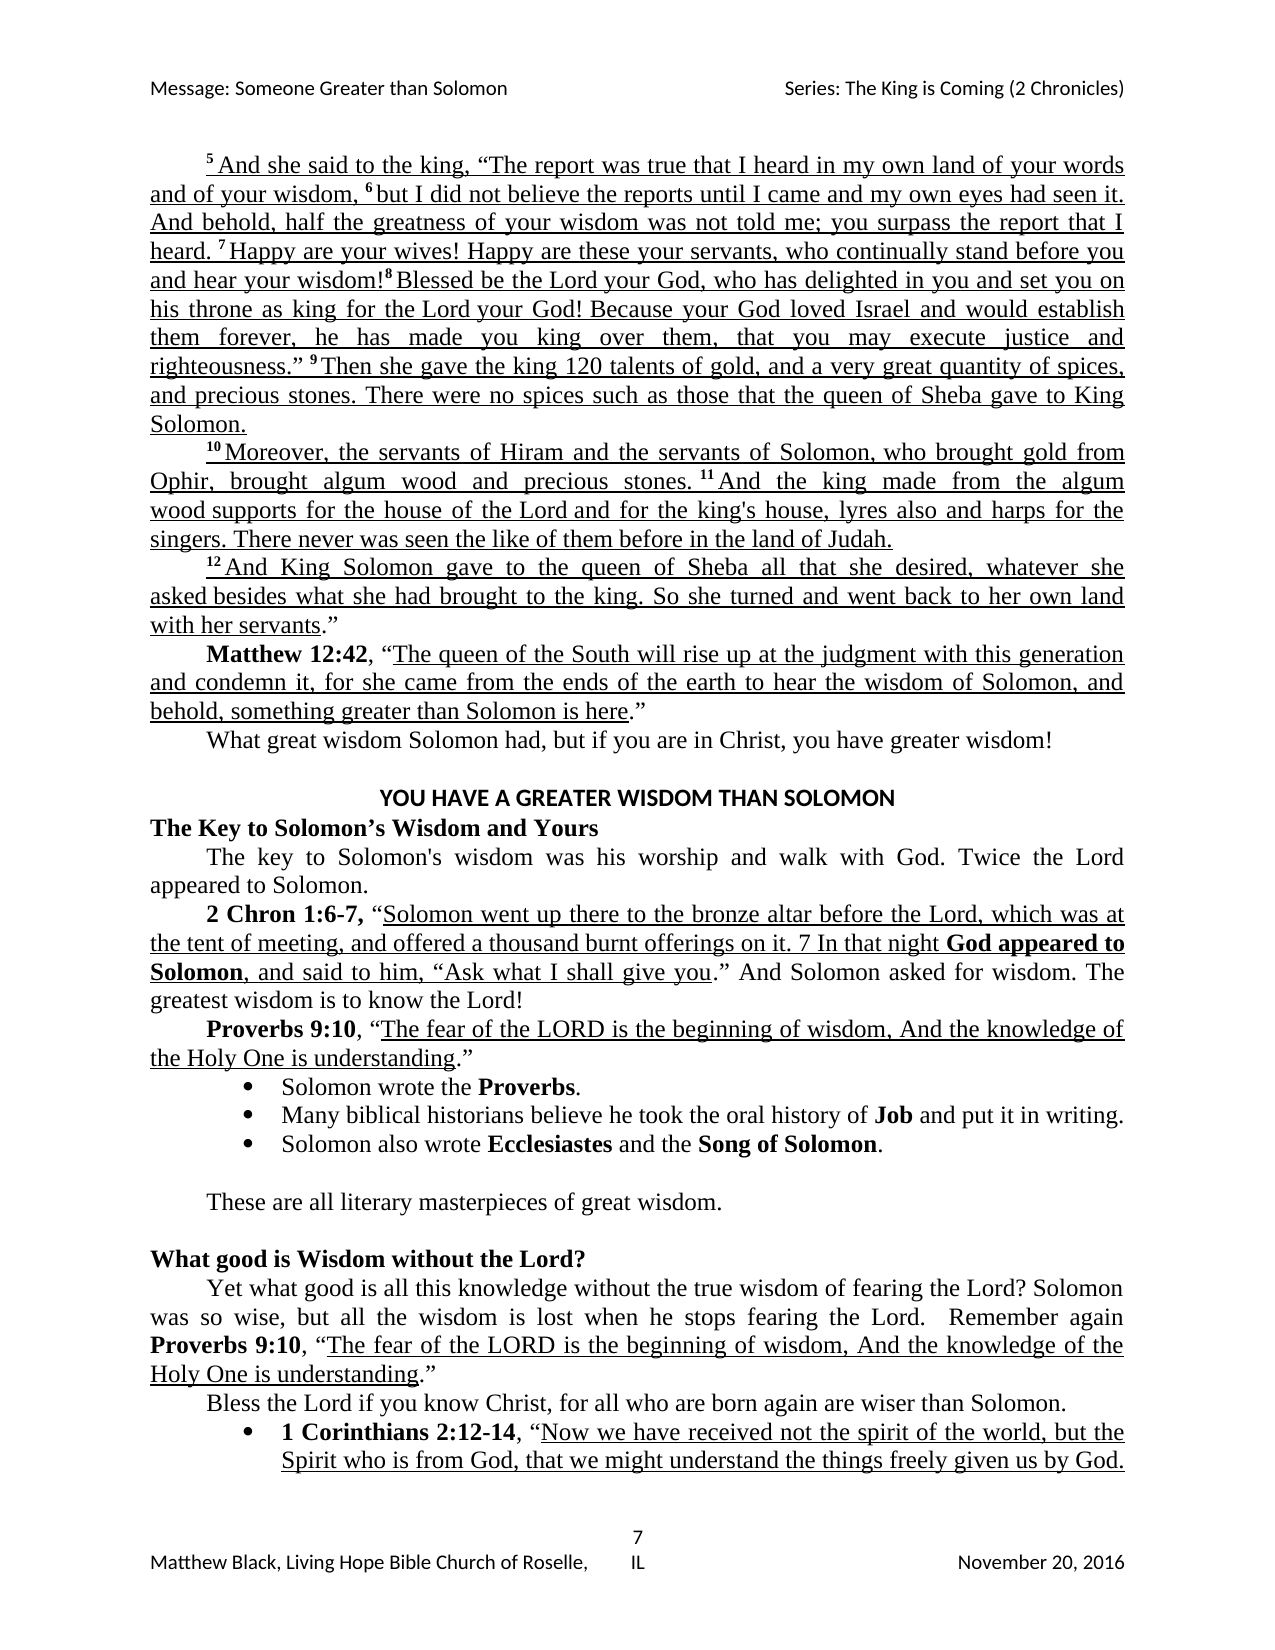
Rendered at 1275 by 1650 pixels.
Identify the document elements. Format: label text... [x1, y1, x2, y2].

text 12 And King Solomon gave to the queen of Sheba all that she desired, whatever she asked besides what she had brought to the king. So she turned and went back to her own land with her servants.” [150, 552, 1125, 606]
text Bless the Lord if you know Christ, for all who are born again are wiser than Solomon. [150, 1388, 1125, 1417]
text Yet what good is all this knowledge without the true wisdom of fearing the Lord? Solomon was so wise, but all the wisdom is lost when he stops fearing the Lord. Remember again Proverbs 9:10, “The fear of the LORD is the beginning of wisdom, And the knowledge of the Holy One is understanding.” [150, 1273, 1125, 1388]
text The Key to Solomon’s Wisdom and Yours [150, 813, 1125, 842]
text 2 Chron 1:6-7, “Solomon went up there to the bronze altar before the Lord, which was at the tent of meeting, and offered a thousand burnt offerings on it. 7 In that night God appeared to Solomon, and said to him, “Ask what I shall give you.” And Solomon asked for wisdom. The greatest wisdom is to know the Lord! [150, 899, 1125, 953]
list Many biblical historians believe he took the oral history of Job and put it in writing. [244, 1101, 1125, 1129]
list Solomon also wrote Ecclesiastes and the Song of Solomon. [244, 1129, 1125, 1158]
text What great wisdom Solomon had, but if you are in Christ, you have greater wisdom! [150, 725, 1125, 754]
text 10 Moreover, the servants of Hiram and the servants of Solomon, who brought gold from Ophir, brought algum wood and precious stones. 11 And the king made from the algum wood supports for the house of the Lord and for the king's house, lyres also and harps for the singers. There never was seen the like of them before in the land of Judah. [150, 493, 1125, 552]
text What good is Wisdom without the Lord? [150, 1244, 1125, 1273]
text The key to Solomon's wisdom was his worship and walk with God. Twice the Lord appeared to Solomon. [150, 842, 1125, 899]
text Matthew 12:42, “The queen of the South will rise up at the judgment with this generation and condemn it, for she came from the ends of the earth to hear the wisdom of Solomon, and behold, something greater than Solomon is here.” [150, 639, 1125, 692]
text 10 Moreover, the servants of Hiram and the servants of Solomon, who brought gold from Ophir, brought algum wood and precious stones. 11 And the king made from the algum wood supports for the house of the Lord and for the king's house, lyres also and harps for the singers. There never was seen the like of them before in the land of Judah. [150, 437, 1125, 491]
text 12 And King Solomon gave to the queen of Sheba all that she desired, whatever she asked besides what she had brought to the king. So she turned and went back to her own land with her servants.” [150, 608, 1125, 639]
list Solomon wrote the Proverbs. [244, 1072, 1125, 1101]
text Matthew 12:42, “The queen of the South will rise up at the judgment with this generation and condemn it, for she came from the ends of the earth to hear the wisdom of Solomon, and behold, something greater than Solomon is here.” [150, 694, 1125, 725]
text 5 And she said to the king, “The report was true that I heard in my own land of your words and of your wisdom, 6 but I did not believe the reports until I came and my own eyes had seen it. And behold, half the greatness of your wisdom was not told me; you surpass the report that I heard. 7 Happy are your wives! Happy are these your servants, who continually stand before you and hear your wisdom!8 Blessed be the Lord your God, who has delighted in you and set you on his throne as king for the Lord your God! Because your God loved Israel and would establish them forever, he has made you king over them, that you may execute justice and righteousness.” 9 Then she gave the king 120 talents of gold, and a very great quantity of spices, and precious stones. There were no spices such as those that the queen of Sheba gave to King Solomon. [150, 150, 1125, 204]
text Proverbs 9:10, “The fear of the LORD is the beginning of wisdom, And the knowledge of the Holy One is understanding.” [150, 1014, 1125, 1072]
text 5 And she said to the king, “The report was true that I heard in my own land of your words and of your wisdom, 6 but I did not believe the reports until I came and my own eyes had seen it. And behold, half the greatness of your wisdom was not told me; you surpass the report that I heard. 7 Happy are your wives! Happy are these your servants, who continually stand before you and hear your wisdom!8 Blessed be the Lord your God, who has delighted in you and set you on his throne as king for the Lord your God! Because your God loved Israel and would establish them forever, he has made you king over them, that you may execute justice and righteousness.” 9 Then she gave the king 120 talents of gold, and a very great quantity of spices, and precious stones. There were no spices such as those that the queen of Sheba gave to King Solomon. [150, 205, 1125, 261]
text YOU HAVE A GREATER WISDOM THAN SOLOMON [150, 782, 1125, 813]
text 2 Chron 1:6-7, “Solomon went up there to the bronze altar before the Lord, which was at the tent of meeting, and offered a thousand burnt offerings on it. 7 In that night God appeared to Solomon, and said to him, “Ask what I shall give you.” And Solomon asked for wisdom. The greatest wisdom is to know the Lord! [150, 954, 1125, 1014]
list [244, 1417, 1125, 1474]
text These are all literary masterpieces of great wisdom. [150, 1187, 1125, 1216]
